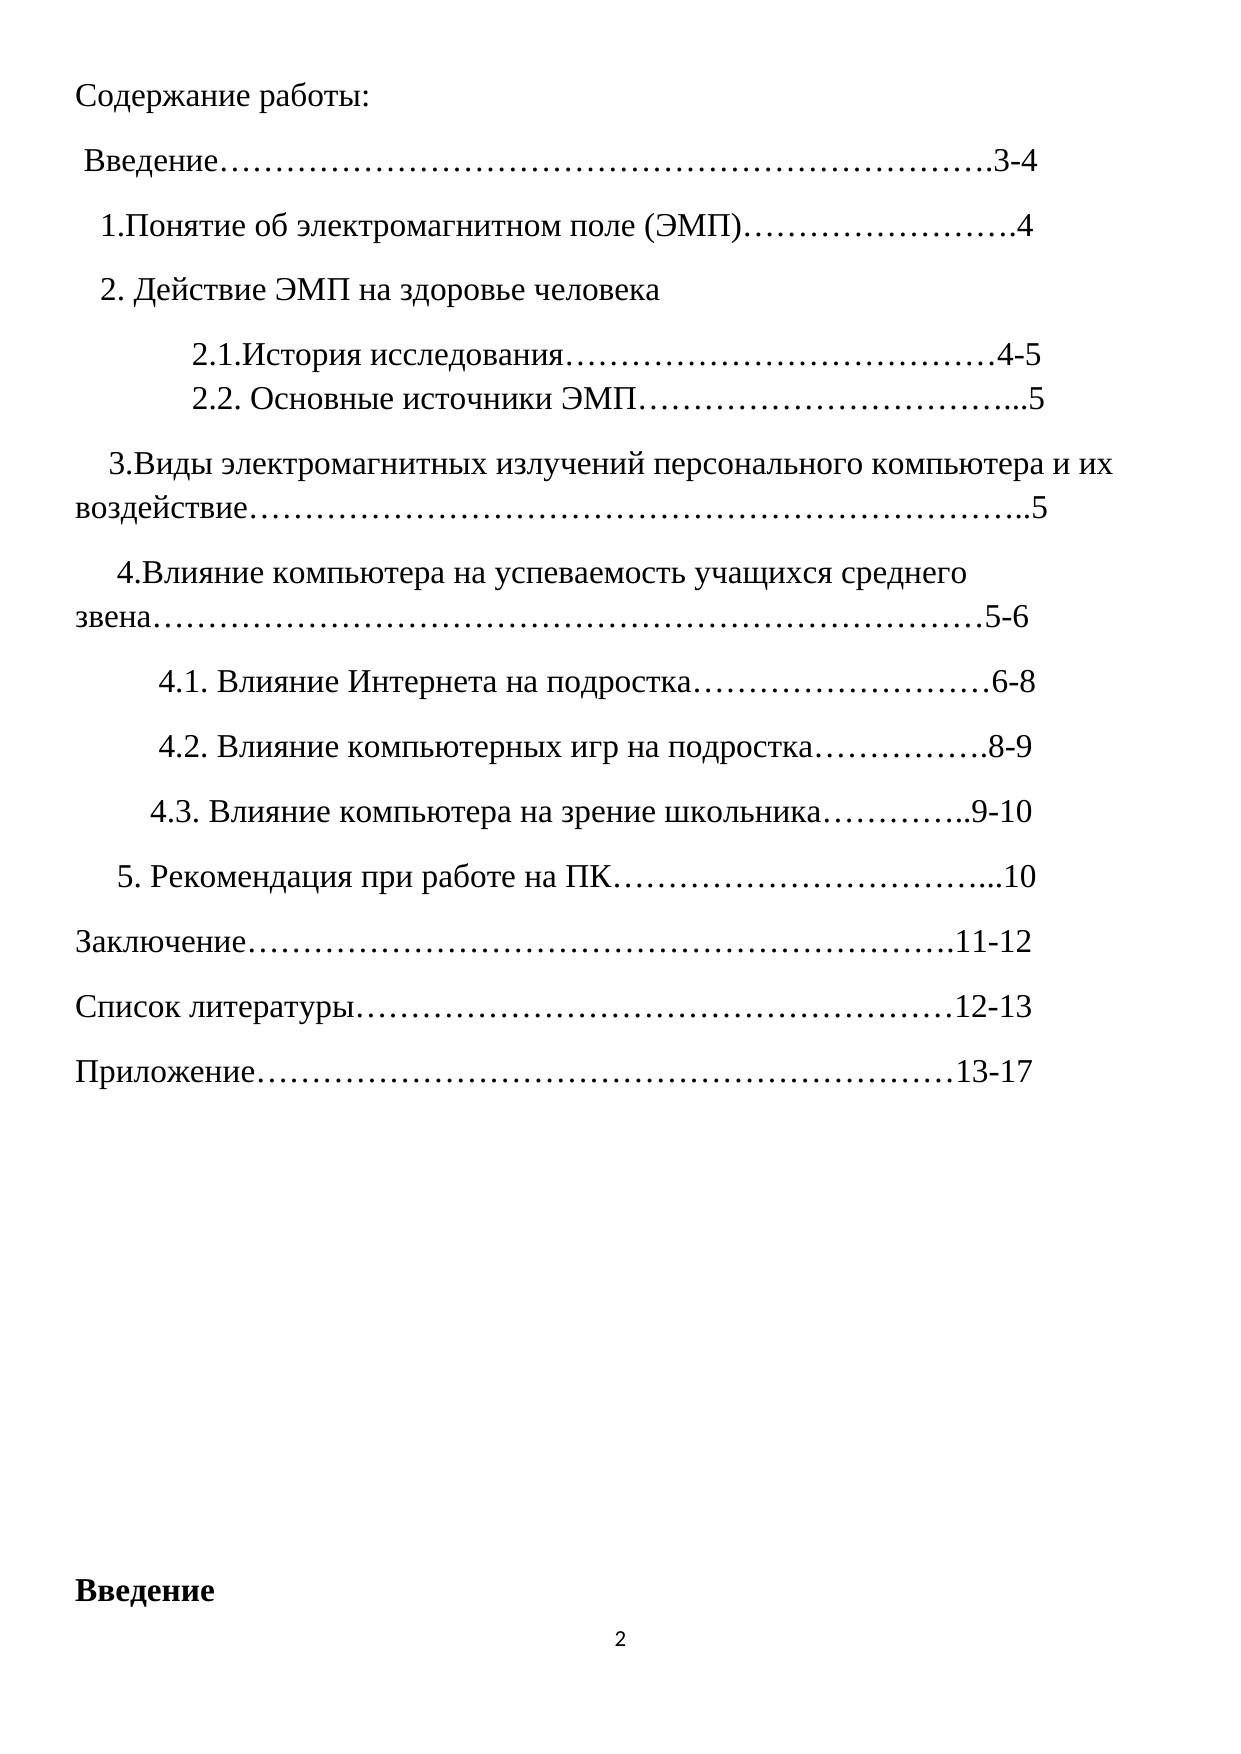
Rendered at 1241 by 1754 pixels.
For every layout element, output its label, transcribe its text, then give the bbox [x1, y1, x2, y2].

text Введение [75, 1570, 1165, 1608]
text 4.1. Влияние Интернета на подростка………………………6-8 [75, 661, 1165, 700]
text Приложение………………………………………………………13-17 [75, 1051, 1165, 1089]
text Содержание работы: [75, 75, 1165, 113]
text 2. Действие ЭМП на здоровье человека [75, 270, 1165, 308]
text Заключение……………………………………………………….11-12 [75, 921, 1165, 959]
text 5. Рекомендация при работе на ПК……………………………...10 [75, 856, 1165, 894]
text 3.Виды электромагнитных излучений персонального компьютера и их воздействие……………………………………………………………..5 [75, 443, 1165, 526]
text 4.Влияние компьютера на успеваемость учащихся среднего звена…………………………………………………………………5-6 [75, 552, 1165, 635]
list 2.1.История исследования…………………………………4-5 [150, 334, 1165, 373]
text Введение…………………………………………………………….3-4 [75, 140, 1165, 178]
text Список литературы………………………………………………12-13 [75, 986, 1165, 1024]
text 1.Понятие об электромагнитном поле (ЭМП)…………………….4 [75, 205, 1165, 243]
list 2.2. Основные источники ЭМП……………………………...5 [150, 379, 1165, 417]
text 4.2. Влияние компьютерных игр на подростка…………….8-9 [75, 726, 1165, 765]
text 4.3. Влияние компьютера на зрение школьника…………..9-10 [75, 791, 1165, 829]
